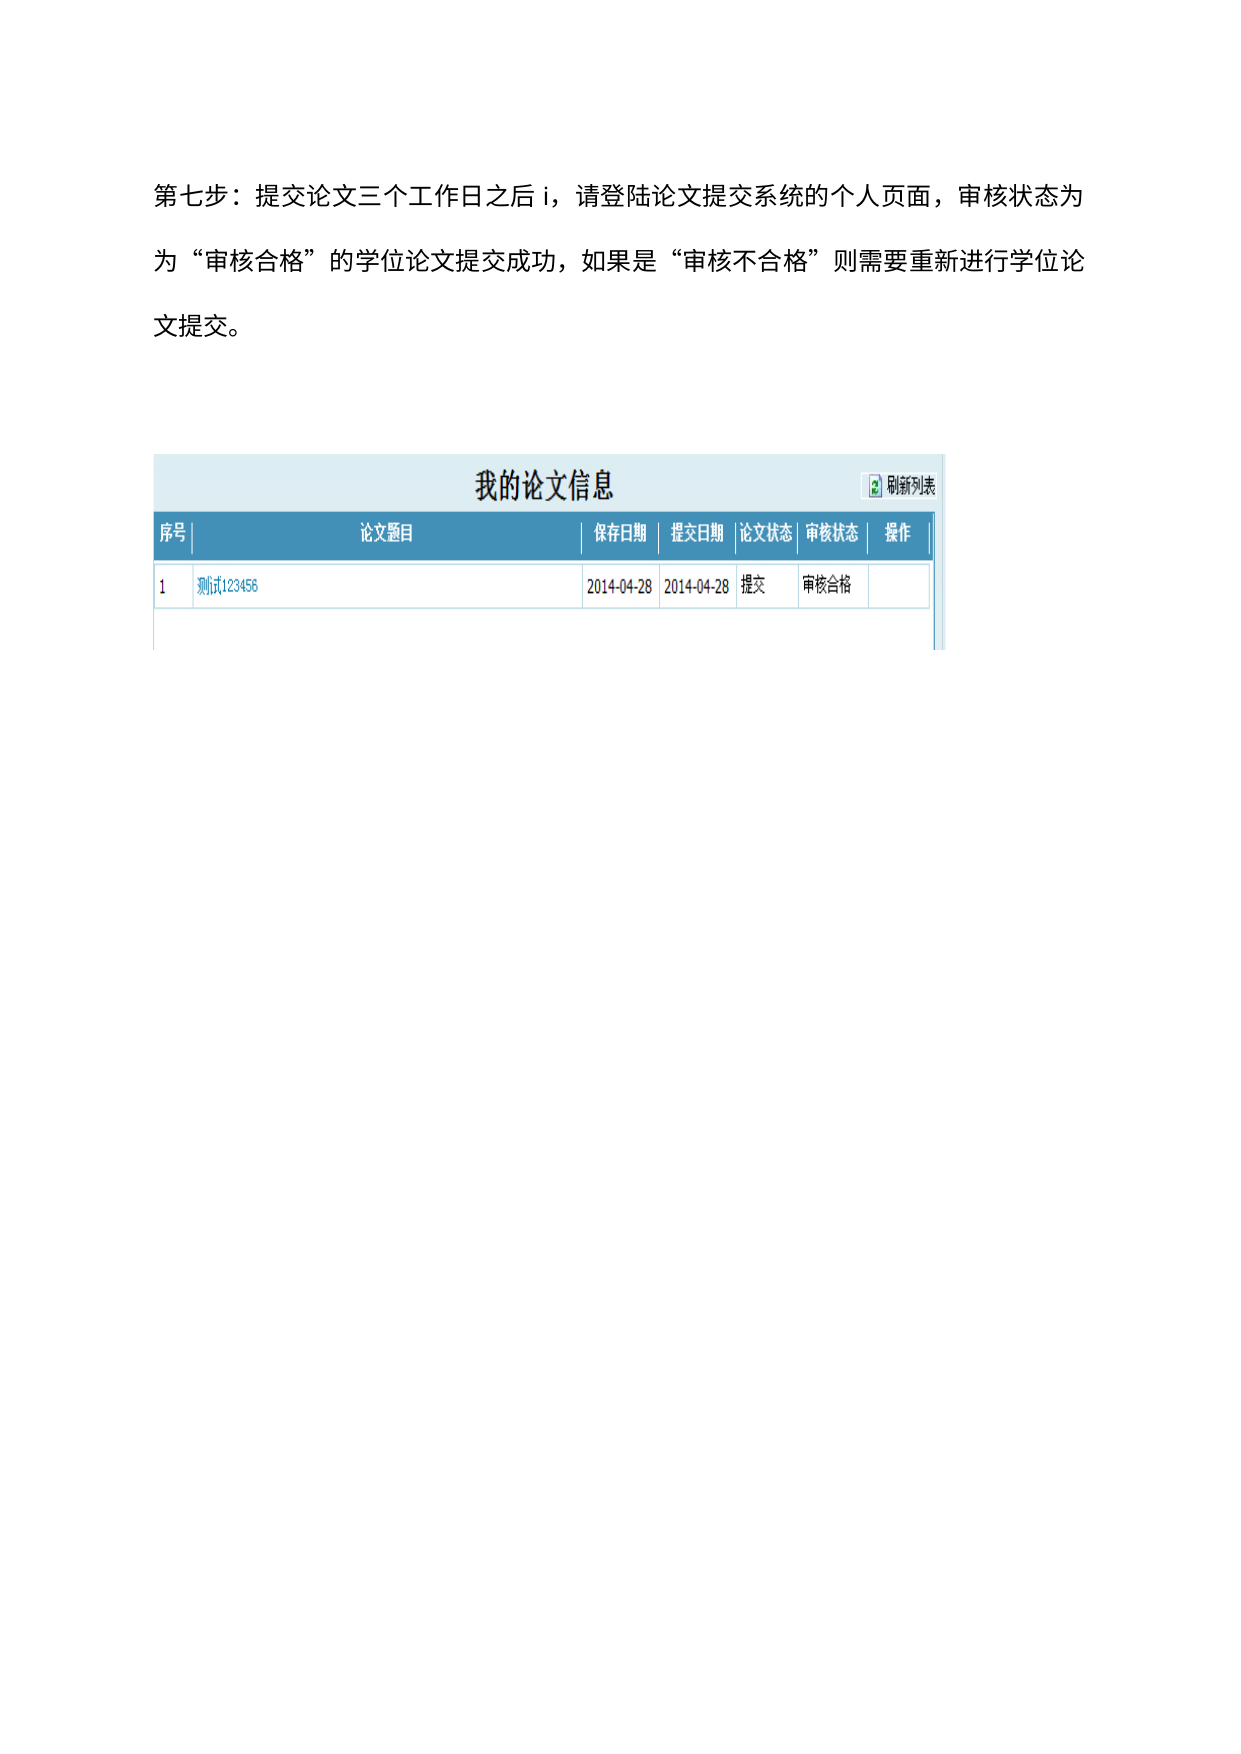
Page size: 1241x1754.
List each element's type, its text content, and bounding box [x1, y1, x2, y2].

text 第七步：提交论文三个工作日之后i，请登陆论文提交系统的个人页面，审核状态为为“审核合格”的学位论文提交成功，如果是“审核不合格”则需要重新进行学位论文提交。 [153, 162, 1087, 357]
picture [153, 454, 946, 650]
